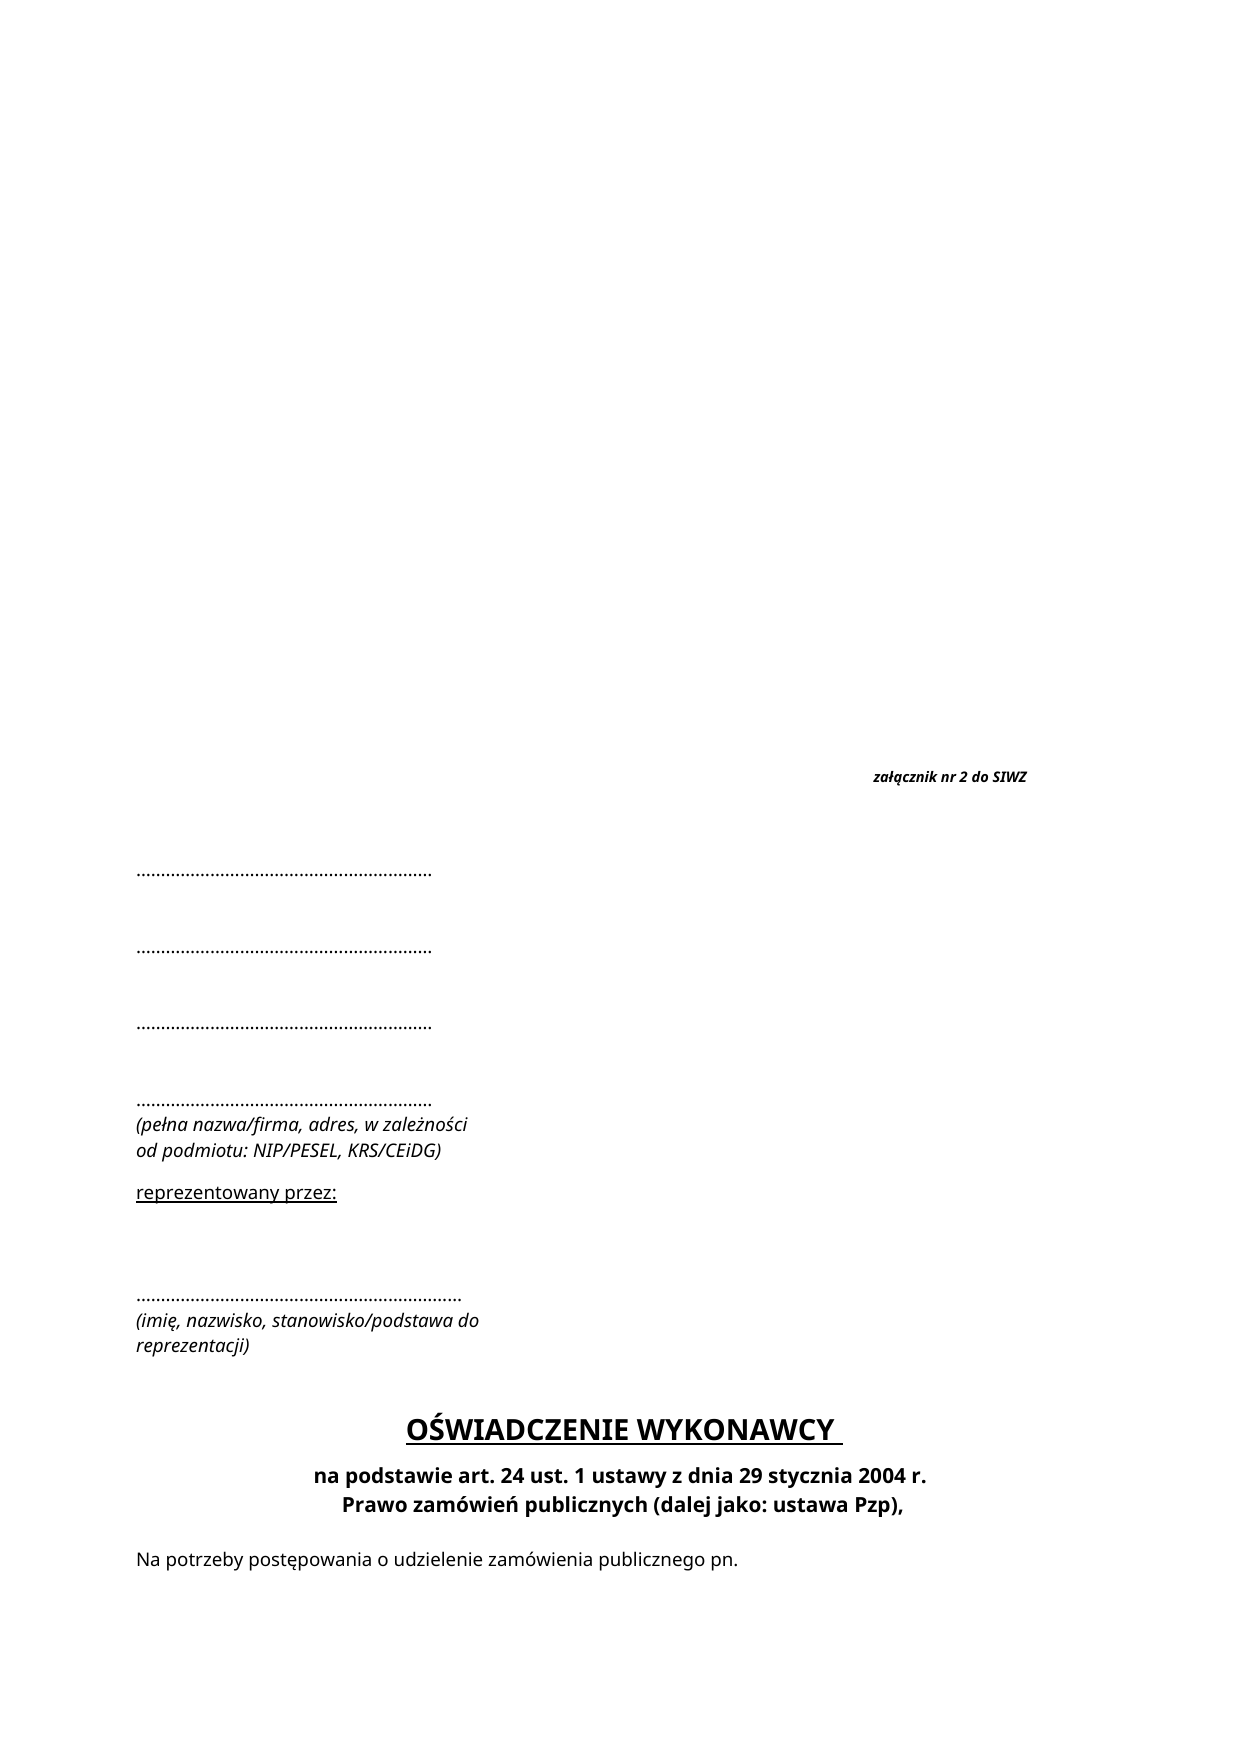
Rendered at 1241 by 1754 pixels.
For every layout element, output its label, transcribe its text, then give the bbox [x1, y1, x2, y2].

text OŚWIADCZENIE WYKONAWCY [136, 1409, 1104, 1449]
text Prawo zamówień publicznych (dalej jako: ustawa Pzp), [136, 1490, 1104, 1518]
text …………………………………………………… [136, 857, 484, 882]
text reprezentowany przez: [136, 1179, 1104, 1205]
text …………………………………………………… [136, 1086, 484, 1112]
text na podstawie art. 24 ust. 1 ustawy z dnia 29 stycznia 2004 r. [136, 1461, 1104, 1490]
text ………………………………………………………… [136, 1282, 484, 1307]
text (imię, nazwisko, stanowisko/podstawa do reprezentacji) [136, 1307, 484, 1358]
text załącznik nr 2 do SIWZ [873, 767, 1104, 787]
text (pełna nazwa/firma, adres, w zależności od podmiotu: NIP/PESEL, KRS/CEiDG) [136, 1112, 484, 1163]
text Na potrzeby postępowania o udzielenie zamówienia publicznego pn. [136, 1547, 1104, 1572]
text …………………………………………………… [136, 1010, 484, 1035]
text …………………………………………………… [136, 933, 484, 959]
